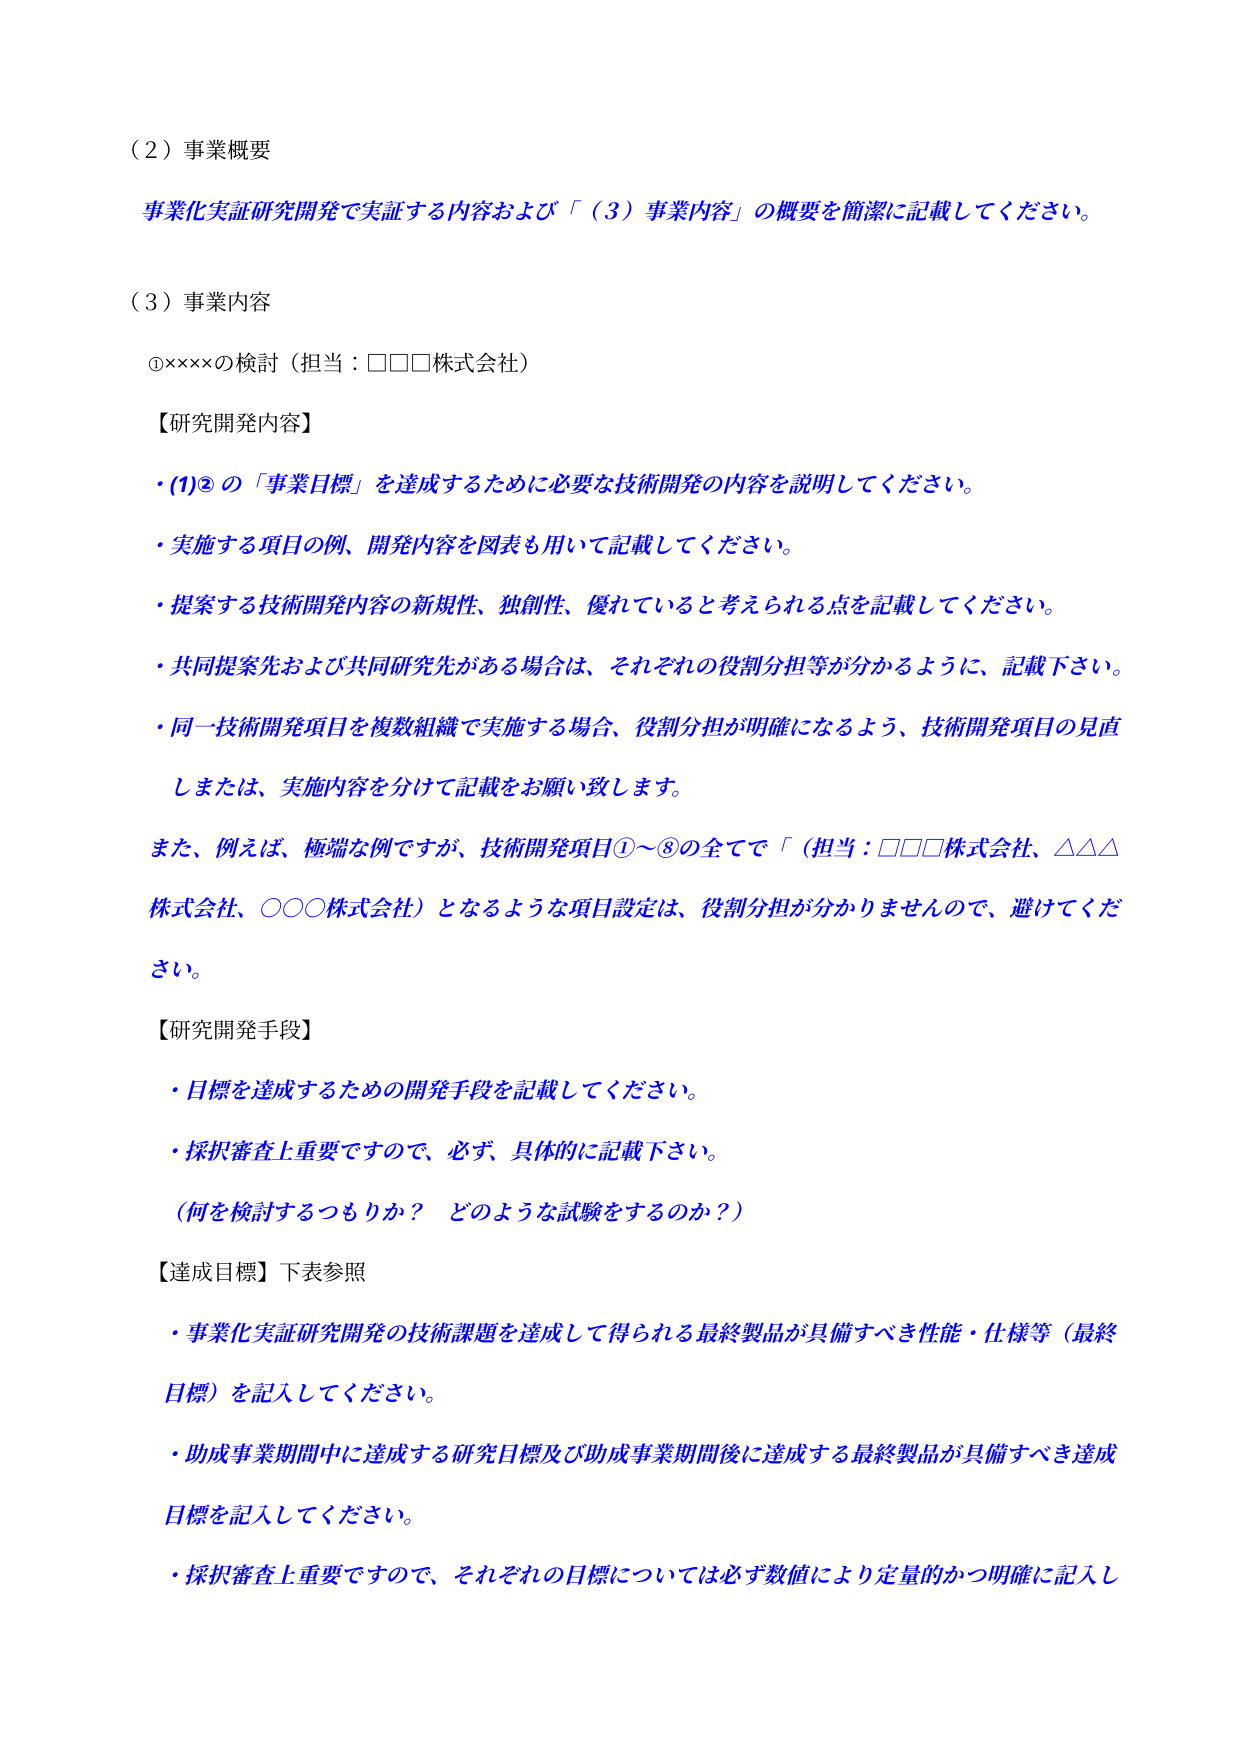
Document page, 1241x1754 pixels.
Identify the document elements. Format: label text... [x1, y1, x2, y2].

text （何を検討するつもりか？ どのような試験をするのか？） [162, 1180, 1122, 1241]
text ・同一技術開発項目を複数組織で実施する場合、役割分担が明確になるよう、技術開発項目の見直しまたは、実施内容を分けて記載をお願い致します。 [148, 695, 1122, 816]
text 事業化実証研究開発で実証する内容および「（３）事業内容」の概要を簡潔に記載してください。 [140, 180, 1122, 240]
text ・助成事業期間中に達成する研究目標及び助成事業期間後に達成する最終製品が具備すべき達成目標を記入してください。 [162, 1423, 1122, 1544]
text ・目標を達成するための開発手段を記載してください。 [162, 1059, 1122, 1119]
text 【研究開発内容】 [148, 392, 1122, 453]
text ・提案する技術開発内容の新規性、独創性、優れていると考えられる点を記載してください。 [148, 574, 1122, 634]
text ・実施する項目の例、開発内容を図表も用いて記載してください。 [148, 513, 1122, 574]
text （３）事業内容 [118, 271, 1122, 331]
text （２）事業概要 [118, 119, 1122, 180]
text ・(1)②の「事業目標」を達成するために必要な技術開発の内容を説明してください。 [148, 453, 1122, 513]
text ・事業化実証研究開発の技術課題を達成して得られる最終製品が具備すべき性能・仕様等（最終目標）を記入してください。 [162, 1301, 1122, 1423]
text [162, 1544, 1122, 1604]
text 【研究開発手段】 [148, 998, 1122, 1059]
text ・採択審査上重要ですので、必ず、具体的に記載下さい。 [162, 1119, 1122, 1180]
text ・共同提案先および共同研究先がある場合は、それぞれの役割分担等が分かるように、記載下さい。 [148, 634, 1122, 695]
text ①××××の検討（担当：□□□株式会社） [148, 331, 1122, 392]
text 【達成目標】下表参照 [148, 1241, 1122, 1301]
text また、例えば、極端な例ですが、技術開発項目①～⑧の全てで「（担当：□□□株式会社、△△△株式会社、○○○株式会社）となるような項目設定は、役割分担が分かりませんので、避けてください。 [148, 816, 1122, 998]
